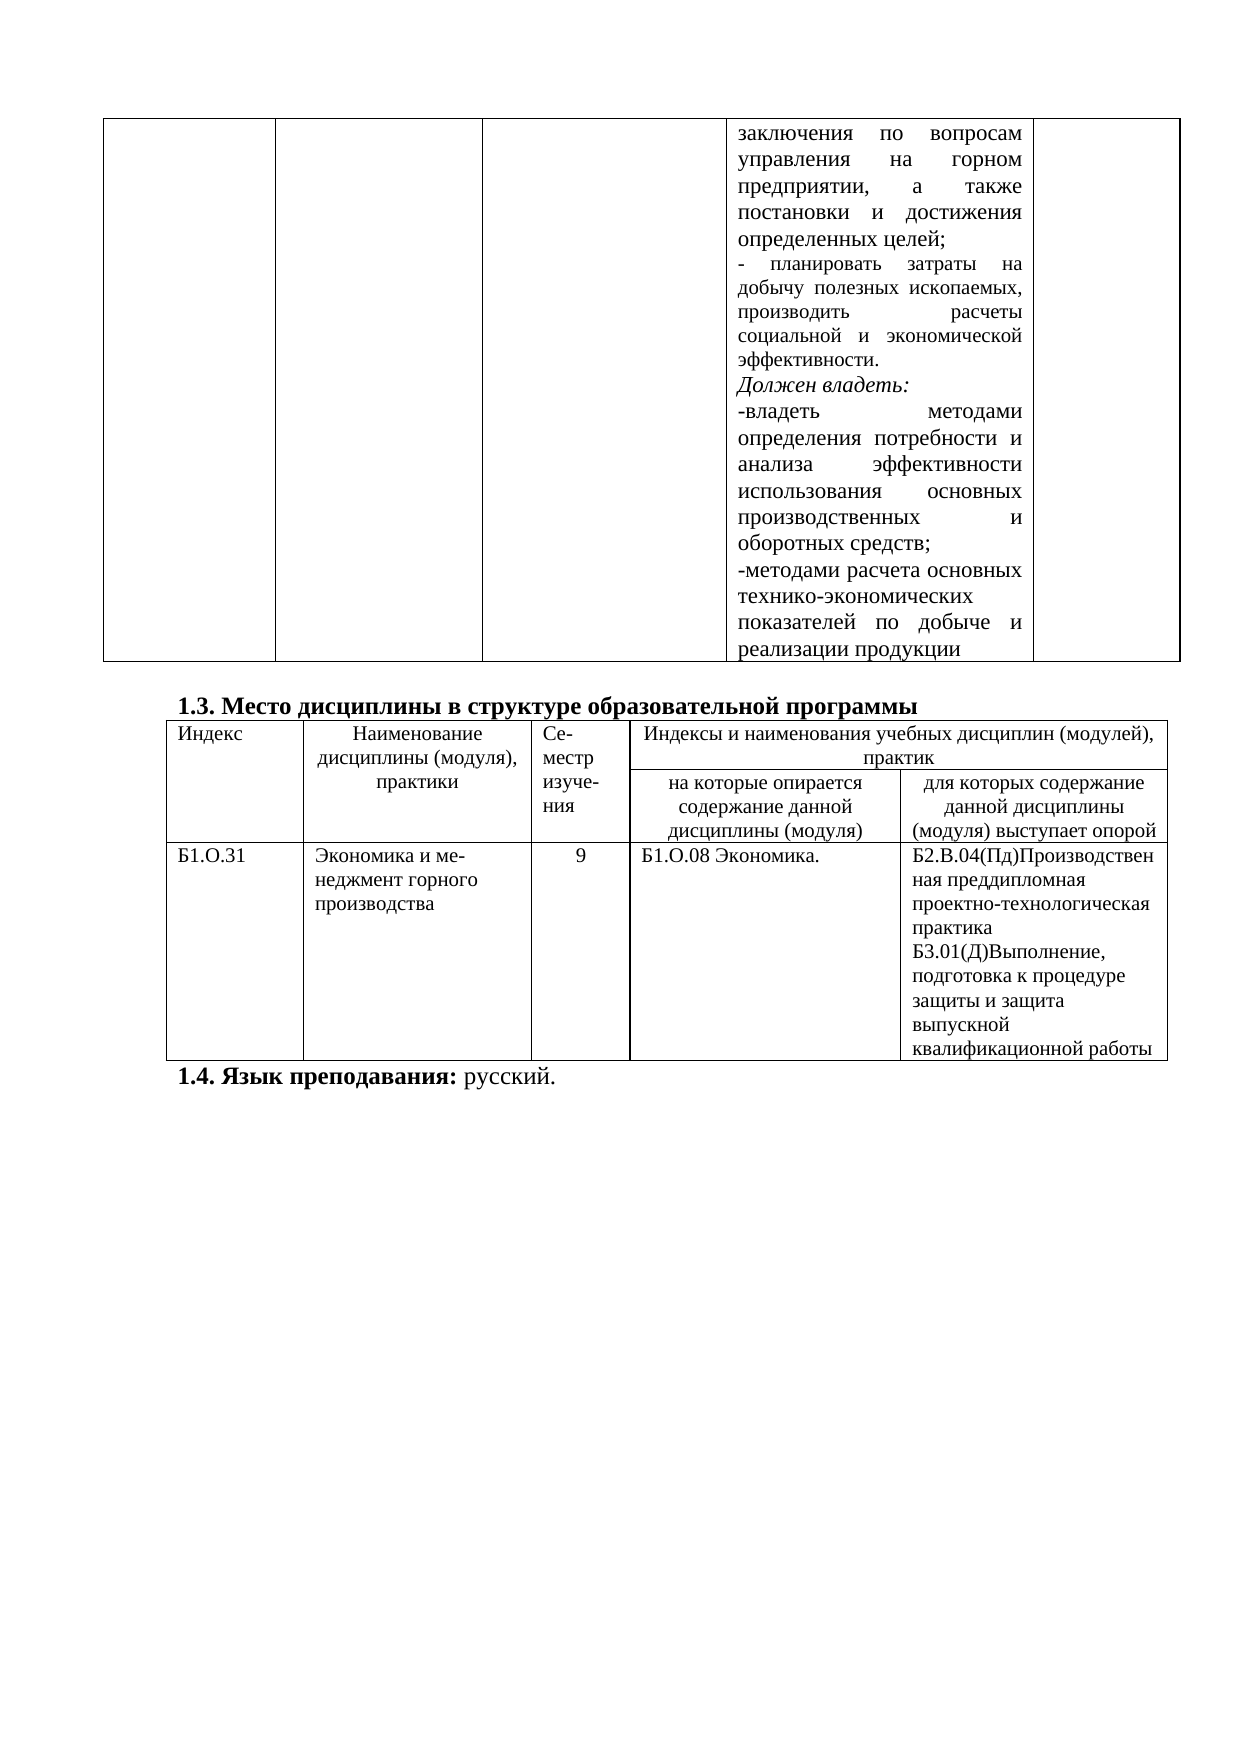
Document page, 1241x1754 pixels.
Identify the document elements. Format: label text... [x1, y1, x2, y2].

table_cell на которые опирается содержание данной дисциплины (модуля) [631, 770, 900, 842]
table_cell Экономика и ме-неджмент горного производства [304, 843, 531, 1060]
table_cell 9 [532, 843, 629, 1060]
table_header Наименование дисциплины (модуля), практики [304, 721, 531, 842]
table_header Индекс [167, 721, 303, 842]
table_header Индексы и наименования учебных дисциплин (модулей), практик [631, 721, 1167, 769]
table_cell для которых содержание данной дисциплины (модуля) выступает опорой [901, 770, 1167, 842]
table_header Се-местр изуче-ния [532, 721, 629, 842]
table_cell Б1.О.31 [167, 843, 303, 1060]
text 1.4. Язык преподавания: русский. [177, 1061, 1152, 1089]
text 1.3. Место дисциплины в структуре образовательной программы [177, 691, 1152, 720]
table_cell Б1.О.08 Экономика. [631, 843, 900, 1060]
table_cell Б2.В.04(Пд)Производственная преддипломная проектно-технологическая практика Б3.01(Д)Выполнение, подготовка к процедуре защиты и защита выпускной квалификационной работы [901, 843, 1167, 1060]
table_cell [483, 119, 726, 661]
